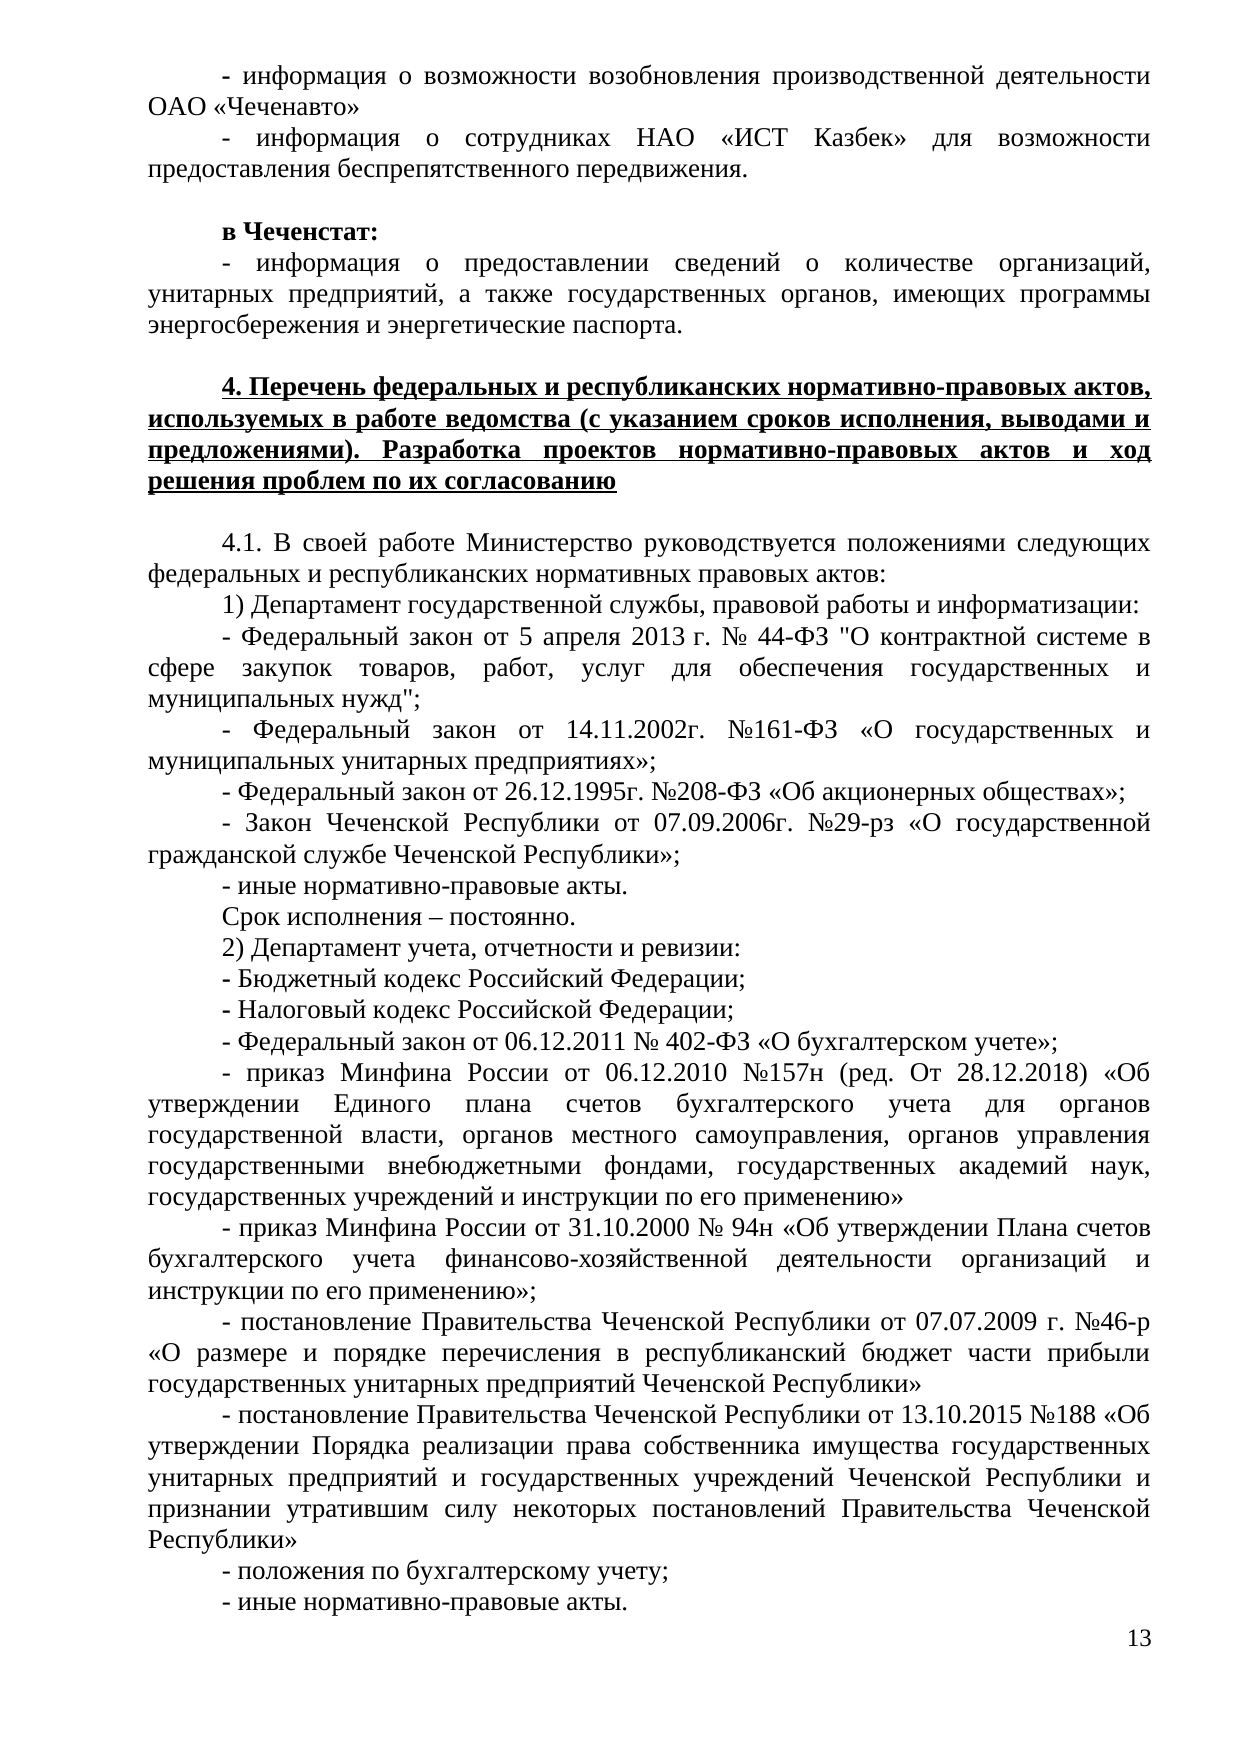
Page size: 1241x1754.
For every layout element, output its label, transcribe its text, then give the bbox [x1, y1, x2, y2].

text - иные нормативно-правовые акты. [148, 869, 1152, 900]
text - информация о предоставлении сведений о количестве организаций, унитарных предприятий, а также государственных органов, имеющих программы энергосбережения и энергетические паспорта. [148, 246, 1152, 339]
text - Закон Чеченской Республики от 07.09.2006г. №29-рз «О государственной гражданской службе Чеченской Республики»; [148, 807, 1152, 869]
text 1) Департамент государственной службы, правовой работы и информатизации: [148, 588, 1152, 620]
text 4.1. В своей работе Министерство руководствуется положениями следующих федеральных и республиканских нормативных правовых актов: [148, 526, 1152, 588]
text - Федеральный закон от 14.11.2002г. №161-ФЗ «О государственных и муниципальных унитарных предприятиях»; [148, 713, 1152, 775]
text - Федеральный закон от 26.12.1995г. №208-ФЗ «Об акционерных обществах»; [148, 775, 1152, 807]
text - Федеральный закон от 5 апреля 2013 г. № 44-ФЗ "О контрактной системе в сфере закупок товаров, работ, услуг для обеспечения государственных и муниципальных нужд"; [148, 620, 1152, 713]
text - положения по бухгалтерскому учету; [148, 1554, 1152, 1585]
text - Налоговый кодекс Российской Федерации; [148, 993, 1152, 1024]
text - приказ Минфина России от 31.10.2000 № 94н «Об утверждении Плана счетов бухгалтерского учета финансово-хозяйственной деятельности организаций и инструкции по его применению»; [148, 1211, 1152, 1305]
text - постановление Правительства Чеченской Республики от 13.10.2015 №188 «Об утверждении Порядка реализации права собственника имущества государственных унитарных предприятий и государственных учреждений Чеченской Республики и признании утратившим силу некоторых постановлений Правительства Чеченской Республики» [148, 1398, 1152, 1554]
text - Бюджетный кодекс Российский Федерации; [148, 962, 1152, 993]
text - Федеральный закон от 06.12.2011 № 402-ФЗ «О бухгалтерском учете»; [148, 1024, 1152, 1056]
text - информация о сотрудниках НАО «ИСТ Казбек» для возможности предоставления беспрепятственного передвижения. [148, 121, 1152, 184]
text 4. Перечень федеральных и республиканских нормативно-правовых актов, используемых в работе ведомства (с указанием сроков исполнения, выводами и предложениями). Разработка проектов нормативно-правовых актов и ход решения проблем по их согласованию [148, 461, 1152, 495]
text - информация о возможности возобновления производственной деятельности ОАО «Чеченавто» [148, 59, 1152, 121]
text - постановление Правительства Чеченской Республики от 07.07.2009 г. №46-р «О размере и порядке перечисления в республиканский бюджет части прибыли государственных унитарных предприятий Чеченской Республики» [148, 1305, 1152, 1398]
text в Чеченстат: [148, 215, 1152, 246]
text 4. Перечень федеральных и республиканских нормативно-правовых актов, используемых в работе ведомства (с указанием сроков исполнения, выводами и предложениями). Разработка проектов нормативно-правовых актов и ход решения проблем по их согласованию [148, 371, 1152, 460]
text Срок исполнения – постоянно. [148, 900, 1152, 931]
text - иные нормативно-правовые акты. [148, 1585, 1152, 1616]
text - приказ Минфина России от 06.12.2010 №157н (ред. От 28.12.2018) «Об утверждении Единого плана счетов бухгалтерского учета для органов государственной власти, органов местного самоуправления, органов управления государственными внебюджетными фондами, государственных академий наук, государственных учреждений и инструкции по его применению» [148, 1056, 1152, 1211]
text 2) Департамент учета, отчетности и ревизии: [148, 931, 1152, 962]
